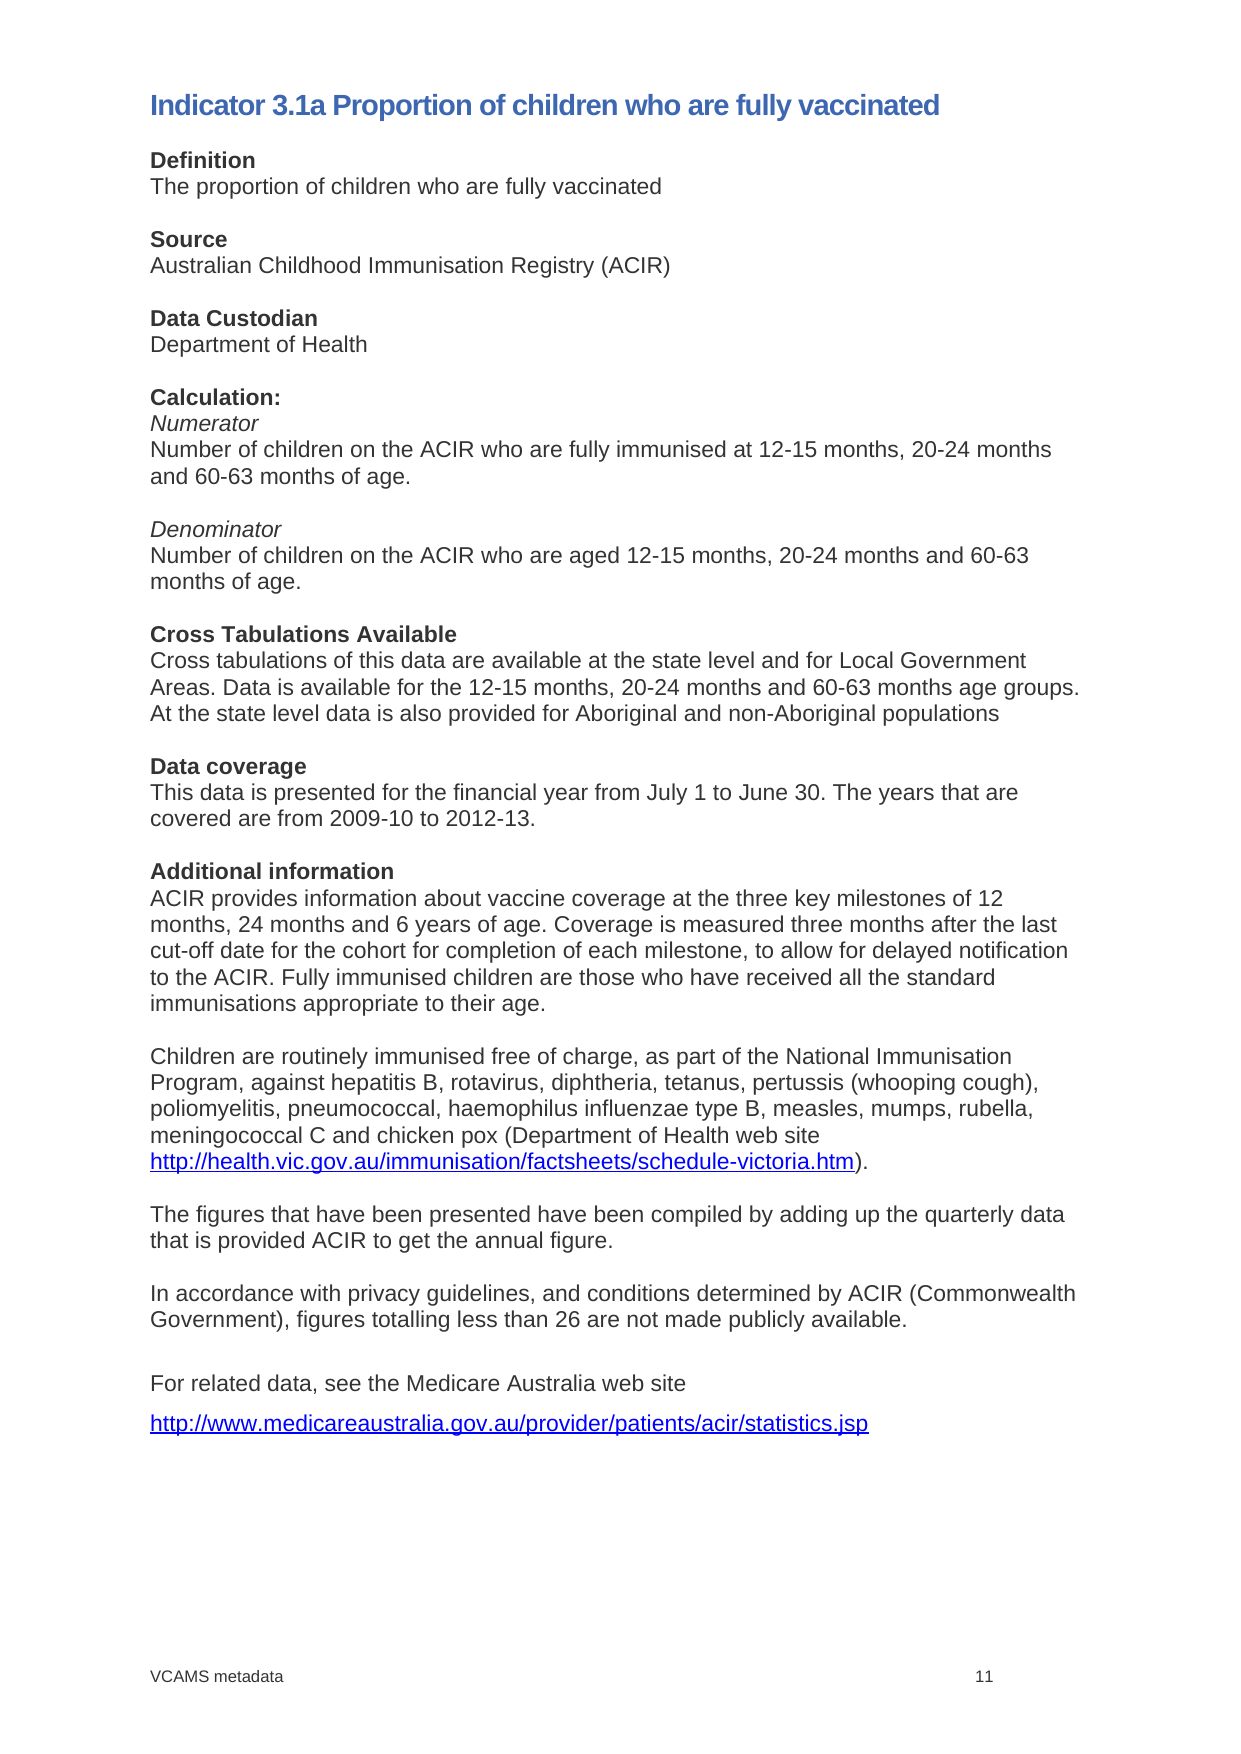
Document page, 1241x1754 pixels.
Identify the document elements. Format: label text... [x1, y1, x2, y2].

text Number of children on the ACIR who are fully immunised at 12-15 months, 20-24 months and 60-63 months of age. [150, 436, 1090, 489]
text The proportion of children who are fully vaccinated [150, 173, 1090, 199]
text Definition [150, 147, 1090, 173]
text Source [150, 226, 1090, 252]
text In accordance with privacy guidelines, and conditions determined by ACIR (Commonwealth Government), figures totalling less than 26 are not made publicly available. [150, 1280, 1090, 1332]
text http://www.medicareaustralia.gov.au/provider/patients/acir/statistics.jsp [150, 1409, 1090, 1436]
text Numerator [150, 410, 1090, 436]
text Data Custodian [150, 305, 1090, 331]
text Additional information [150, 858, 1090, 884]
text For related data, see the Medicare Australia web site [150, 1369, 1090, 1396]
text Department of Health [150, 331, 1090, 357]
text Number of children on the ACIR who are aged 12-15 months, 20-24 months and 60-63 months of age. [150, 542, 1090, 594]
text ACIR provides information about vaccine coverage at the three key milestones of 12 months, 24 months and 6 years of age. Coverage is measured three months after the last cut-off date for the cohort for completion of each milestone, to allow for delayed notification to the ACIR. Fully immunised children are those who have received all the standard immunisations appropriate to their age. [150, 884, 1090, 1016]
subtitle Indicator 3.1a Proportion of children who are fully vaccinated [150, 72, 1090, 122]
text This data is presented for the financial year from July 1 to June 30. The years that are covered are from 2009-10 to 2012-13. [150, 779, 1090, 832]
text Data coverage [150, 753, 1090, 779]
text Denominator [150, 516, 1090, 542]
text Australian Childhood Immunisation Registry (ACIR) [150, 252, 1090, 278]
text Cross tabulations of this data are available at the state level and for Local Government Areas. Data is available for the 12-15 months, 20-24 months and 60-63 months age groups. At the state level data is also provided for Aboriginal and non-Aboriginal populations [150, 647, 1090, 726]
text The figures that have been presented have been compiled by adding up the quarterly data that is provided ACIR to get the annual figure. [150, 1201, 1090, 1253]
text Children are routinely immunised free of charge, as part of the National Immunisation Program, against hepatitis B, rotavirus, diphtheria, tetanus, pertussis (whooping cough), poliomyelitis, pneumococcal, haemophilus influenzae type B, measles, mumps, rubella, meningococcal C and chicken pox (Department of Health web site http://health.vic.gov.au/immunisation/factsheets/schedule-victoria.htm). [150, 1043, 1090, 1174]
text Calculation: [150, 384, 1090, 410]
text Cross Tabulations Available [150, 621, 1090, 647]
